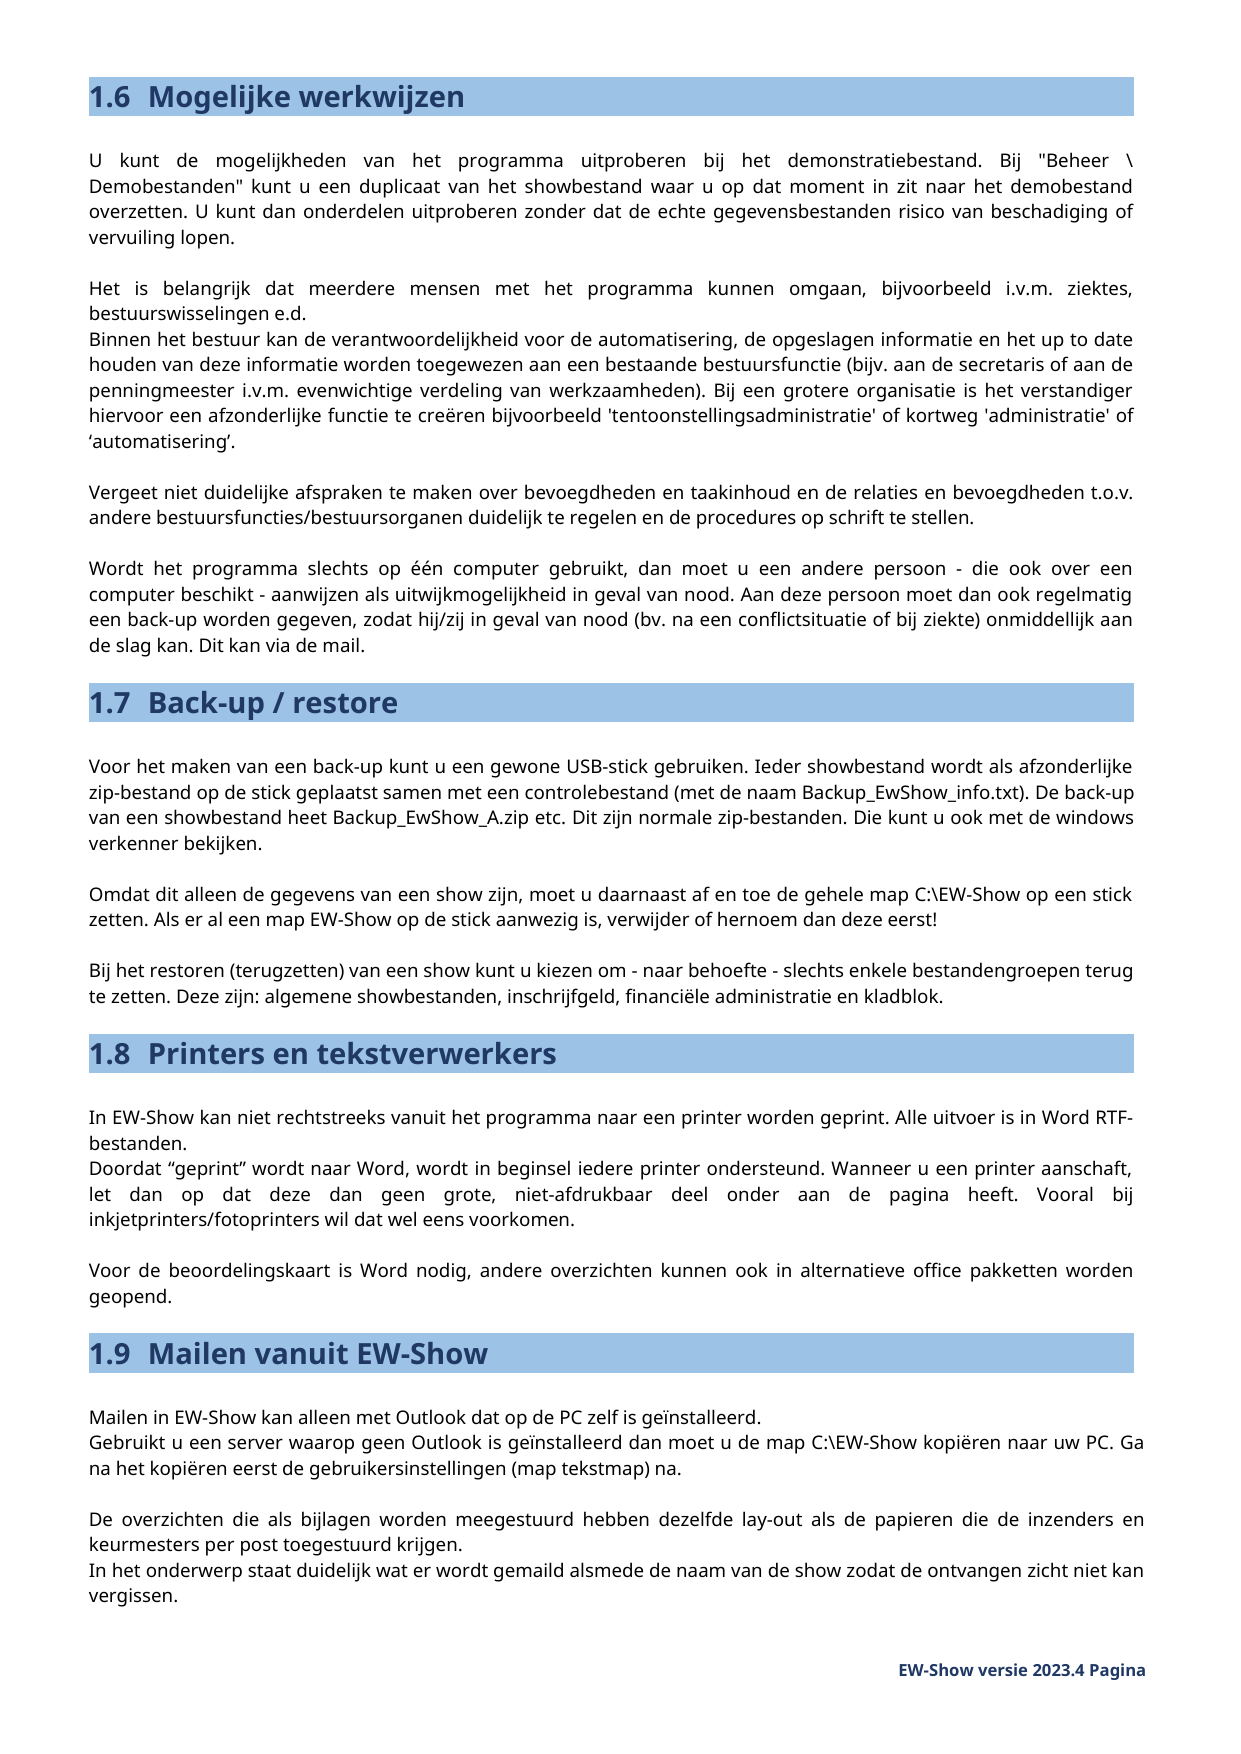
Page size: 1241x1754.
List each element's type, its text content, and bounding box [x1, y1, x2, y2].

text Vergeet niet duidelijke afspraken te maken over bevoegdheden en taakinhoud en de relaties en bevoegdheden t.o.v. andere bestuursfuncties/bestuursorganen duidelijk te regelen en de procedures op schrift te stellen. [89, 479, 1134, 530]
text Bij het restoren (terugzetten) van een show kunt u kiezen om - naar behoefte - slechts enkele bestandengroepen terug te zetten. Deze zijn: algemene showbestanden, inschrijfgeld, financiële administratie en kladblok. [89, 958, 1134, 1009]
text De overzichten die als bijlagen worden meegestuurd hebben dezelfde lay-out als de papieren die de inzenders en keurmesters per post toegestuurd krijgen. [89, 1506, 1146, 1557]
subtitle Mailen vanuit EW-Show [89, 1333, 1134, 1373]
text Binnen het bestuur kan de verantwoordelijkheid voor de automatisering, de opgeslagen informatie en het up to date houden van deze informatie worden toegewezen aan een bestaande bestuursfunctie (bijv. aan de secretaris of aan de penningmeester i.v.m. evenwichtige verdeling van werkzaamheden). Bij een grotere organisatie is het verstandiger hiervoor een afzonderlijke functie te creëren bijvoorbeeld 'tentoonstellingsadministratie' of kortweg 'administratie' of ‘automatisering’. [89, 326, 1134, 454]
text Omdat dit alleen de gegevens van een show zijn, moet u daarnaast af en toe de gehele map C:\EW-Show op een stick zetten. Als er al een map EW-Show op de stick aanwezig is, verwijder of hernoem dan deze eerst! [89, 881, 1134, 932]
text In het onderwerp staat duidelijk wat er wordt gemaild alsmede de naam van de show zodat de ontvangen zicht niet kan vergissen. [89, 1557, 1146, 1608]
subtitle Printers en tekstverwerkers [89, 1034, 1134, 1073]
text Het is belangrijk dat meerdere mensen met het programma kunnen omgaan, bijvoorbeeld i.v.m. ziektes, bestuurswisselingen e.d. [89, 275, 1134, 326]
text Wordt het programma slechts op één computer gebruikt, dan moet u een andere persoon - die ook over een computer beschikt - aanwijzen als uitwijkmogelijkheid in geval van nood. Aan deze persoon moet dan ook regelmatig een back-up worden gegeven, zodat hij/zij in geval van nood (bv. na een conflictsituatie of bij ziekte) onmiddellijk aan de slag kan. Dit kan via de mail. [89, 556, 1134, 658]
text Voor het maken van een back-up kunt u een gewone USB-stick gebruiken. Ieder showbestand wordt als afzonderlijke zip-bestand op de stick geplaatst samen met een controlebestand (met de naam Backup_EwShow_info.txt). De back-up van een showbestand heet Backup_EwShow_A.zip etc. Dit zijn normale zip-bestanden. Die kunt u ook met de windows verkenner bekijken. [89, 753, 1134, 856]
text In EW-Show kan niet rechtstreeks vanuit het programma naar een printer worden geprint. Alle uitvoer is in Word RTF-bestanden. [89, 1104, 1134, 1155]
subtitle Back-up / restore [89, 683, 1134, 722]
text Voor de beoordelingskaart is Word nodig, andere overzichten kunnen ook in alternatieve office pakketten worden geopend. [89, 1257, 1134, 1308]
text U kunt de mogelijkheden van het programma uitproberen bij het demonstratiebestand. Bij "Beheer \ Demobestanden" kunt u een duplicaat van het showbestand waar u op dat moment in zit naar het demobestand overzetten. U kunt dan onderdelen uitproberen zonder dat de echte gegevensbestanden risico van beschadiging of vervuiling lopen. [89, 147, 1134, 249]
text Gebruikt u een server waarop geen Outlook is geïnstalleerd dan moet u de map C:\EW-Show kopiëren naar uw PC. Ga na het kopiëren eerst de gebruikersinstellingen (map tekstmap) na. [89, 1429, 1146, 1481]
text Mailen in EW-Show kan alleen met Outlook dat op de PC zelf is geïnstalleerd. [89, 1404, 1146, 1429]
subtitle Mogelijke werkwijzen [89, 77, 1134, 116]
text Doordat “geprint” wordt naar Word, wordt in beginsel iedere printer ondersteund. Wanneer u een printer aanschaft, let dan op dat deze dan geen grote, niet-afdrukbaar deel onder aan de pagina heeft. Vooral bij inkjetprinters/fotoprinters wil dat wel eens voorkomen. [89, 1155, 1134, 1232]
